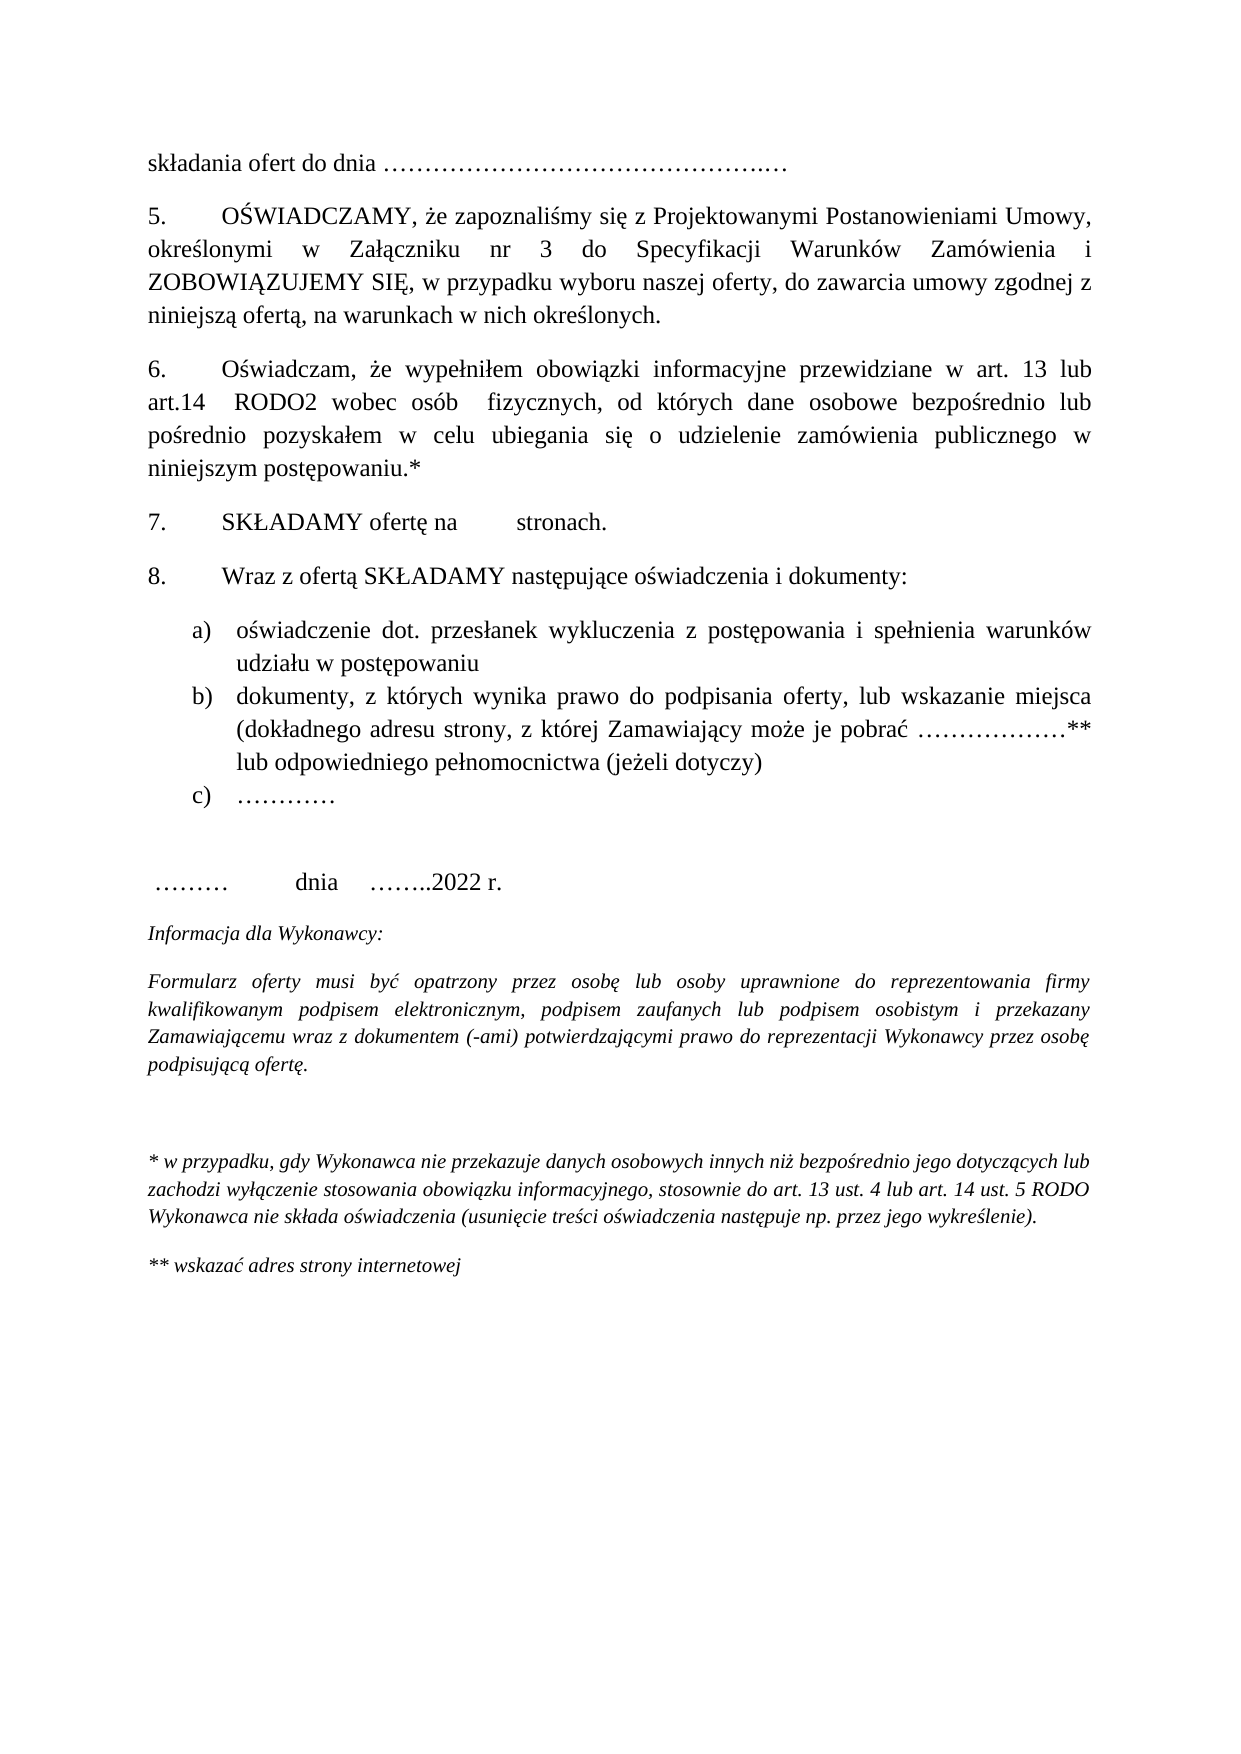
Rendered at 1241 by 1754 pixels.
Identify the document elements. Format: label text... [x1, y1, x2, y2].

text 8. Wraz z ofertą SKŁADAMY następujące oświadczenia i dokumenty: [148, 561, 1093, 590]
text składania ofert do dnia ……………………………………….… [148, 148, 1093, 176]
list ………… [192, 780, 1093, 809]
text 5. OŚWIADCZAMY, że zapoznaliśmy się z Projektowanymi Postanowieniami Umowy, określonymi w Załączniku nr 3 do Specyfikacji Warunków Zamówienia i ZOBOWIĄZUJEMY SIĘ, w przypadku wyboru naszej oferty, do zawarcia umowy zgodnej z niniejszą ofertą, na warunkach w nich określonych. [148, 201, 1093, 329]
text Formularz oferty musi być opatrzony przez osobę lub osoby uprawnione do reprezentowania firmy kwalifikowanym podpisem elektronicznym, podpisem zaufanych lub podpisem osobistym i przekazany Zamawiającemu wraz z dokumentem (-ami) potwierdzającymi prawo do reprezentacji Wykonawcy przez osobę podpisującą ofertę. [148, 969, 1093, 1076]
text ……… dnia ……..2022 r. [148, 867, 1093, 896]
text 6. Oświadczam, że wypełniłem obowiązki informacyjne przewidziane w art. 13 lub art.14 RODO2 wobec osób fizycznych, od których dane osobowe bezpośrednio lub pośrednio pozyskałem w celu ubiegania się o udzielenie zamówienia publicznego w niniejszym postępowaniu.* [148, 354, 1093, 482]
text * w przypadku, gdy Wykonawca nie przekazuje danych osobowych innych niż bezpośrednio jego dotyczących lub zachodzi wyłączenie stosowania obowiązku informacyjnego, stosownie do art. 13 ust. 4 lub art. 14 ust. 5 RODO Wykonawca nie składa oświadczenia (usunięcie treści oświadczenia następuje np. przez jego wykreślenie). [148, 1149, 1093, 1228]
list oświadczenie dot. przesłanek wykluczenia z postępowania i spełnienia warunków udziału w postępowaniu [192, 615, 1093, 677]
text ** wskazać adres strony internetowej [148, 1253, 1093, 1277]
text Informacja dla Wykonawcy: [148, 921, 1093, 945]
list dokumenty, z których wynika prawo do podpisania oferty, lub wskazanie miejsca (dokładnego adresu strony, z której Zamawiający może je pobrać ………………** lub odpowiedniego pełnomocnictwa (jeżeli dotyczy) [192, 681, 1093, 776]
text 7. SKŁADAMY ofertę na stronach. [148, 507, 1093, 536]
